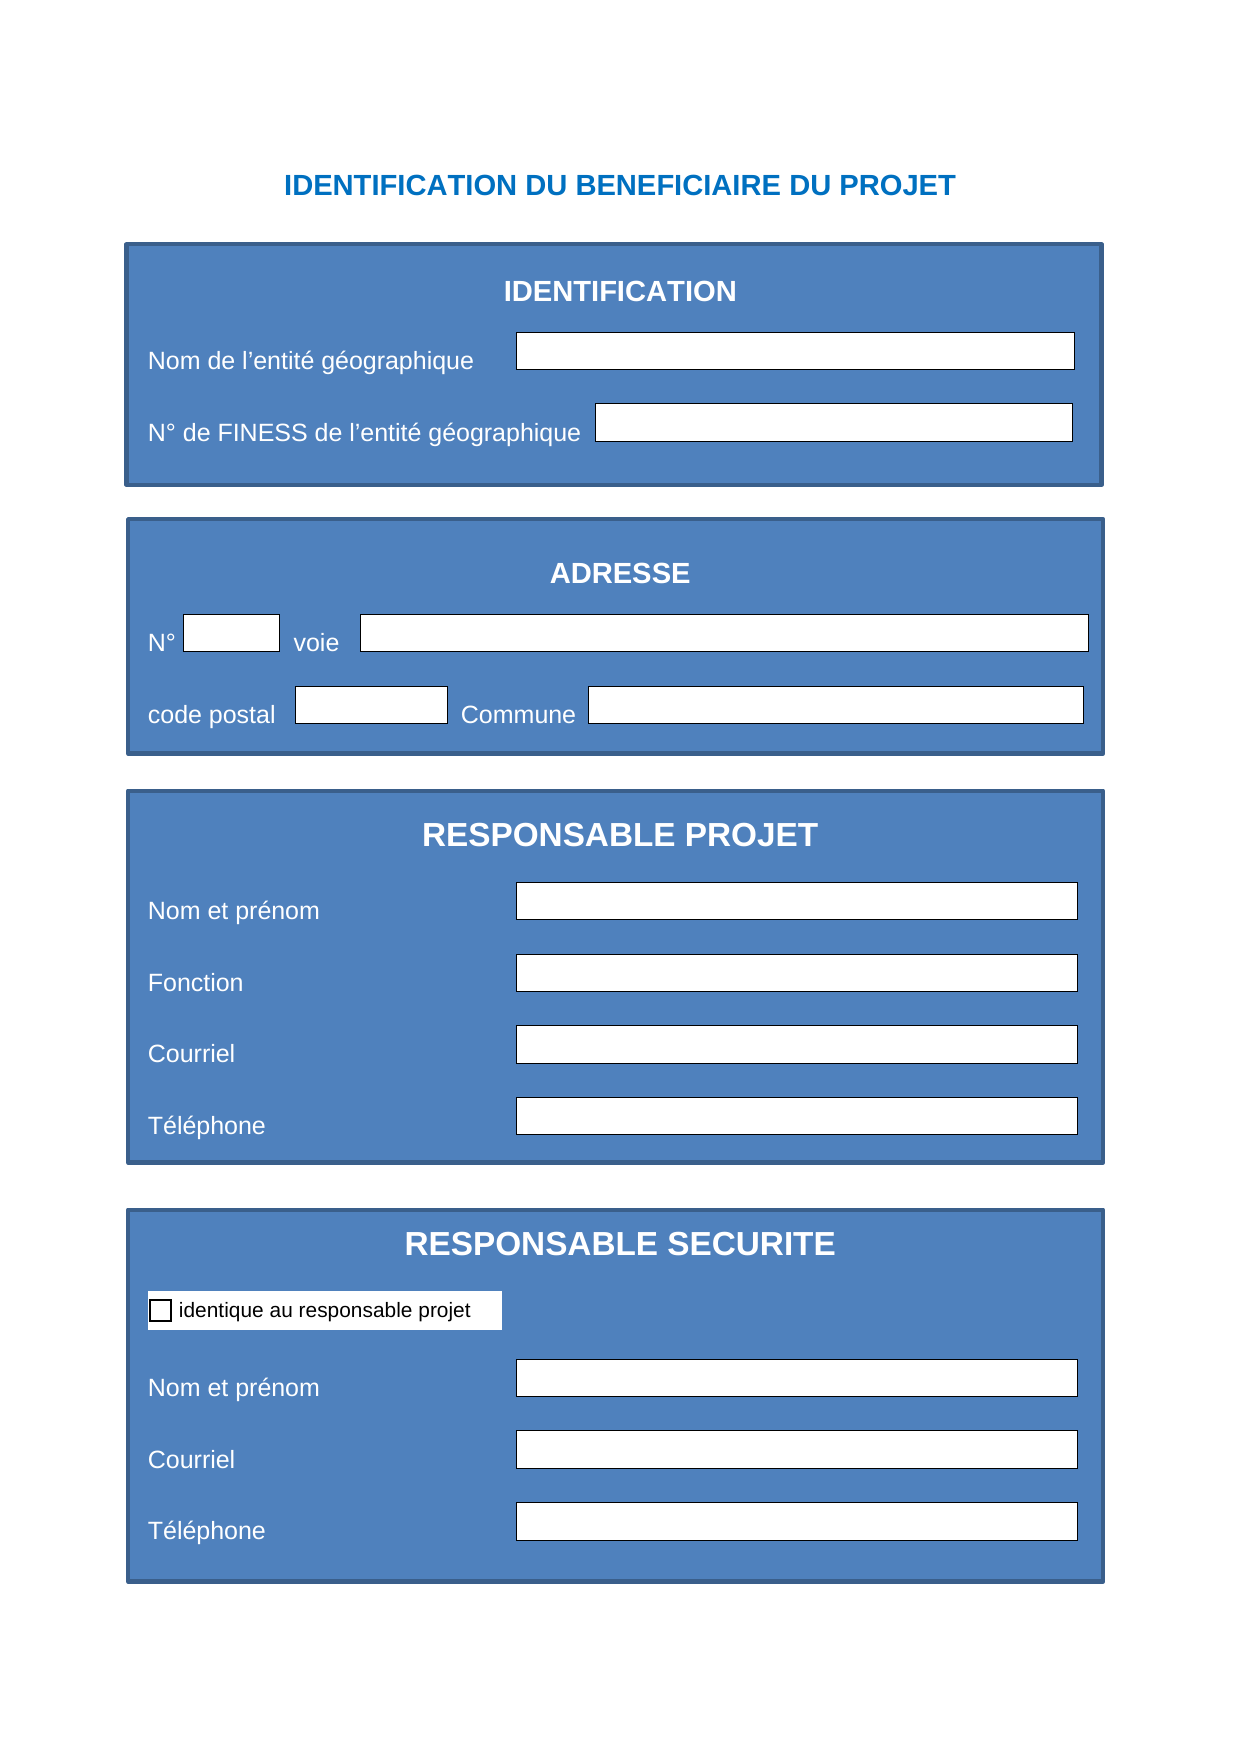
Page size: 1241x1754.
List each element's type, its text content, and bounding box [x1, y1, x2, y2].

subtitle IDENTIFICATION DU BENEFICIAIRE DU PROJET [148, 168, 1093, 202]
text code postal Commune [148, 686, 1093, 728]
text IDENTIFICATION [148, 274, 1093, 308]
text Nom et prénom [148, 882, 1093, 925]
text RESPONSABLE PROJET [148, 815, 1093, 853]
text ADRESSE [148, 556, 1093, 590]
text Courriel [148, 1025, 1093, 1068]
text Courriel [148, 1431, 1093, 1473]
text Nom de l’entité géographique [148, 332, 1093, 374]
text N° de FINESS de l’entité géographique [148, 403, 1093, 446]
text Téléphone [148, 1502, 1093, 1545]
text Nom et prénom [148, 1359, 1093, 1402]
text Téléphone [148, 1097, 1093, 1140]
text RESPONSABLE SECURITE [148, 1224, 1093, 1262]
text N° voie [148, 614, 1093, 657]
text Fonction [148, 954, 1093, 997]
